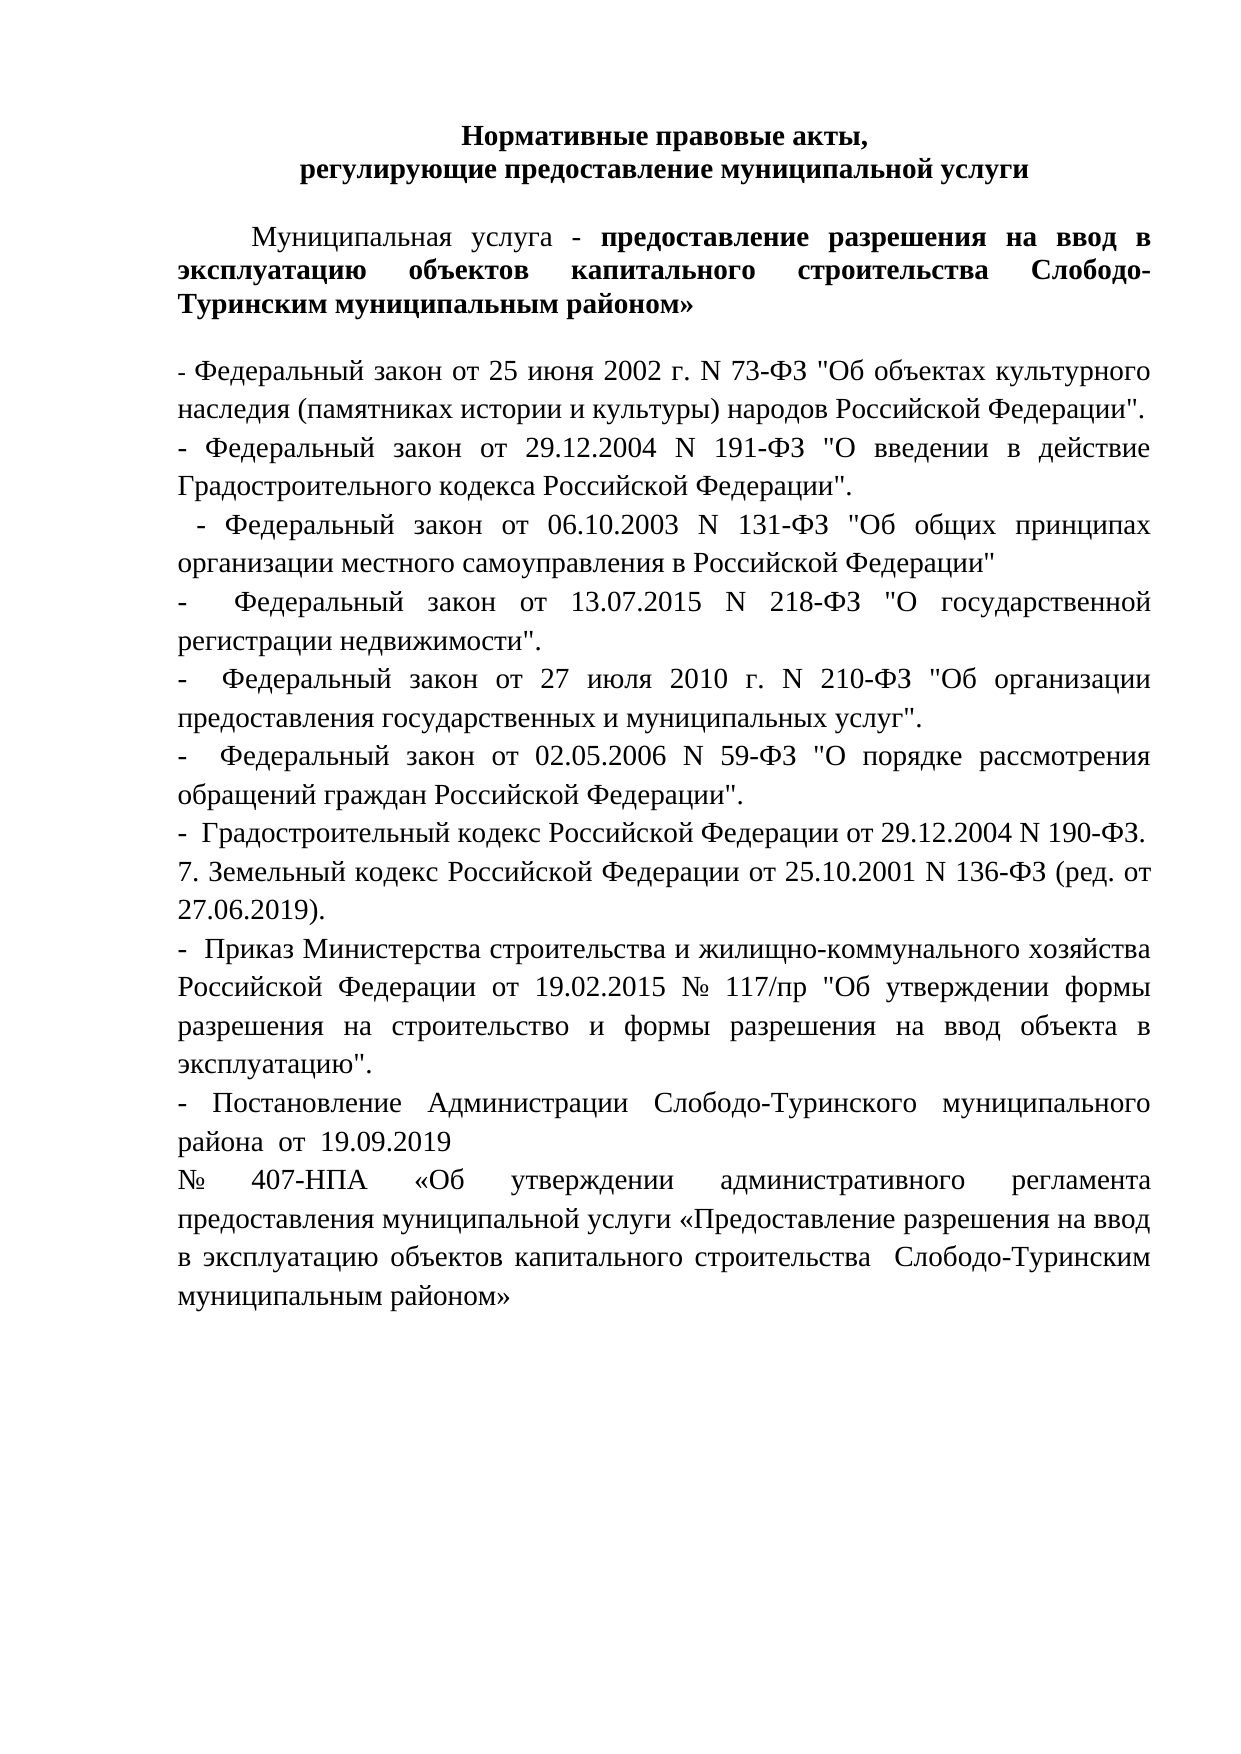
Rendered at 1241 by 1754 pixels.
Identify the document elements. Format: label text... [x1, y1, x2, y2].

text - Федеральный закон от 27 июля 2010 г. N 210-ФЗ "Об организации предоставления государственных и муниципальных услуг". [177, 661, 1152, 733]
text - Федеральный закон от 02.05.2006 N 59-ФЗ "О порядке рассмотрения обращений граждан Российской Федерации". [177, 738, 1152, 810]
text - Приказ Министерства строительства и жилищно-коммунального хозяйства Российской Федерации от 19.02.2015 № 117/пр "Об утверждении формы разрешения на строительство и формы разрешения на ввод объекта в эксплуатацию". [177, 931, 1152, 1080]
text Нормативные правовые акты, [177, 118, 1152, 152]
text - Постановление Администрации Слободо-Туринского муниципального района от 19.09.2019 [177, 1085, 1152, 1157]
text - Градостроительный кодекс Российской Федерации от 29.12.2004 N 190-ФЗ. [177, 815, 1152, 849]
text - Федеральный закон от 25 июня 2002 г. N 73-ФЗ "Об объектах культурного наследия (памятниках истории и культуры) народов Российской Федерации". [177, 353, 1152, 425]
text - Федеральный закон от 06.10.2003 N 131-ФЗ "Об общих принципах организации местного самоуправления в Российской Федерации" [177, 507, 1152, 579]
text Муниципальная услуга - предоставление разрешения на ввод в эксплуатацию объектов капитального строительства Слободо-Туринским муниципальным районом» [177, 219, 1152, 319]
text регулирующие предоставление муниципальной услуги [177, 152, 1152, 185]
text 7. Земельный кодекс Российской Федерации от 25.10.2001 N 136-ФЗ (ред. от 27.06.2019). [177, 854, 1152, 926]
text - Федеральный закон от 29.12.2004 N 191-ФЗ "О введении в действие Градостроительного кодекса Российской Федерации". [177, 430, 1152, 502]
text - Федеральный закон от 13.07.2015 N 218-ФЗ "О государственной регистрации недвижимости". [177, 584, 1152, 656]
text № 407-НПА «Об утверждении административного регламента предоставления муниципальной услуги «Предоставление разрешения на ввод в эксплуатацию объектов капитального строительства Слободо-Туринским муниципальным районом» [177, 1162, 1152, 1311]
